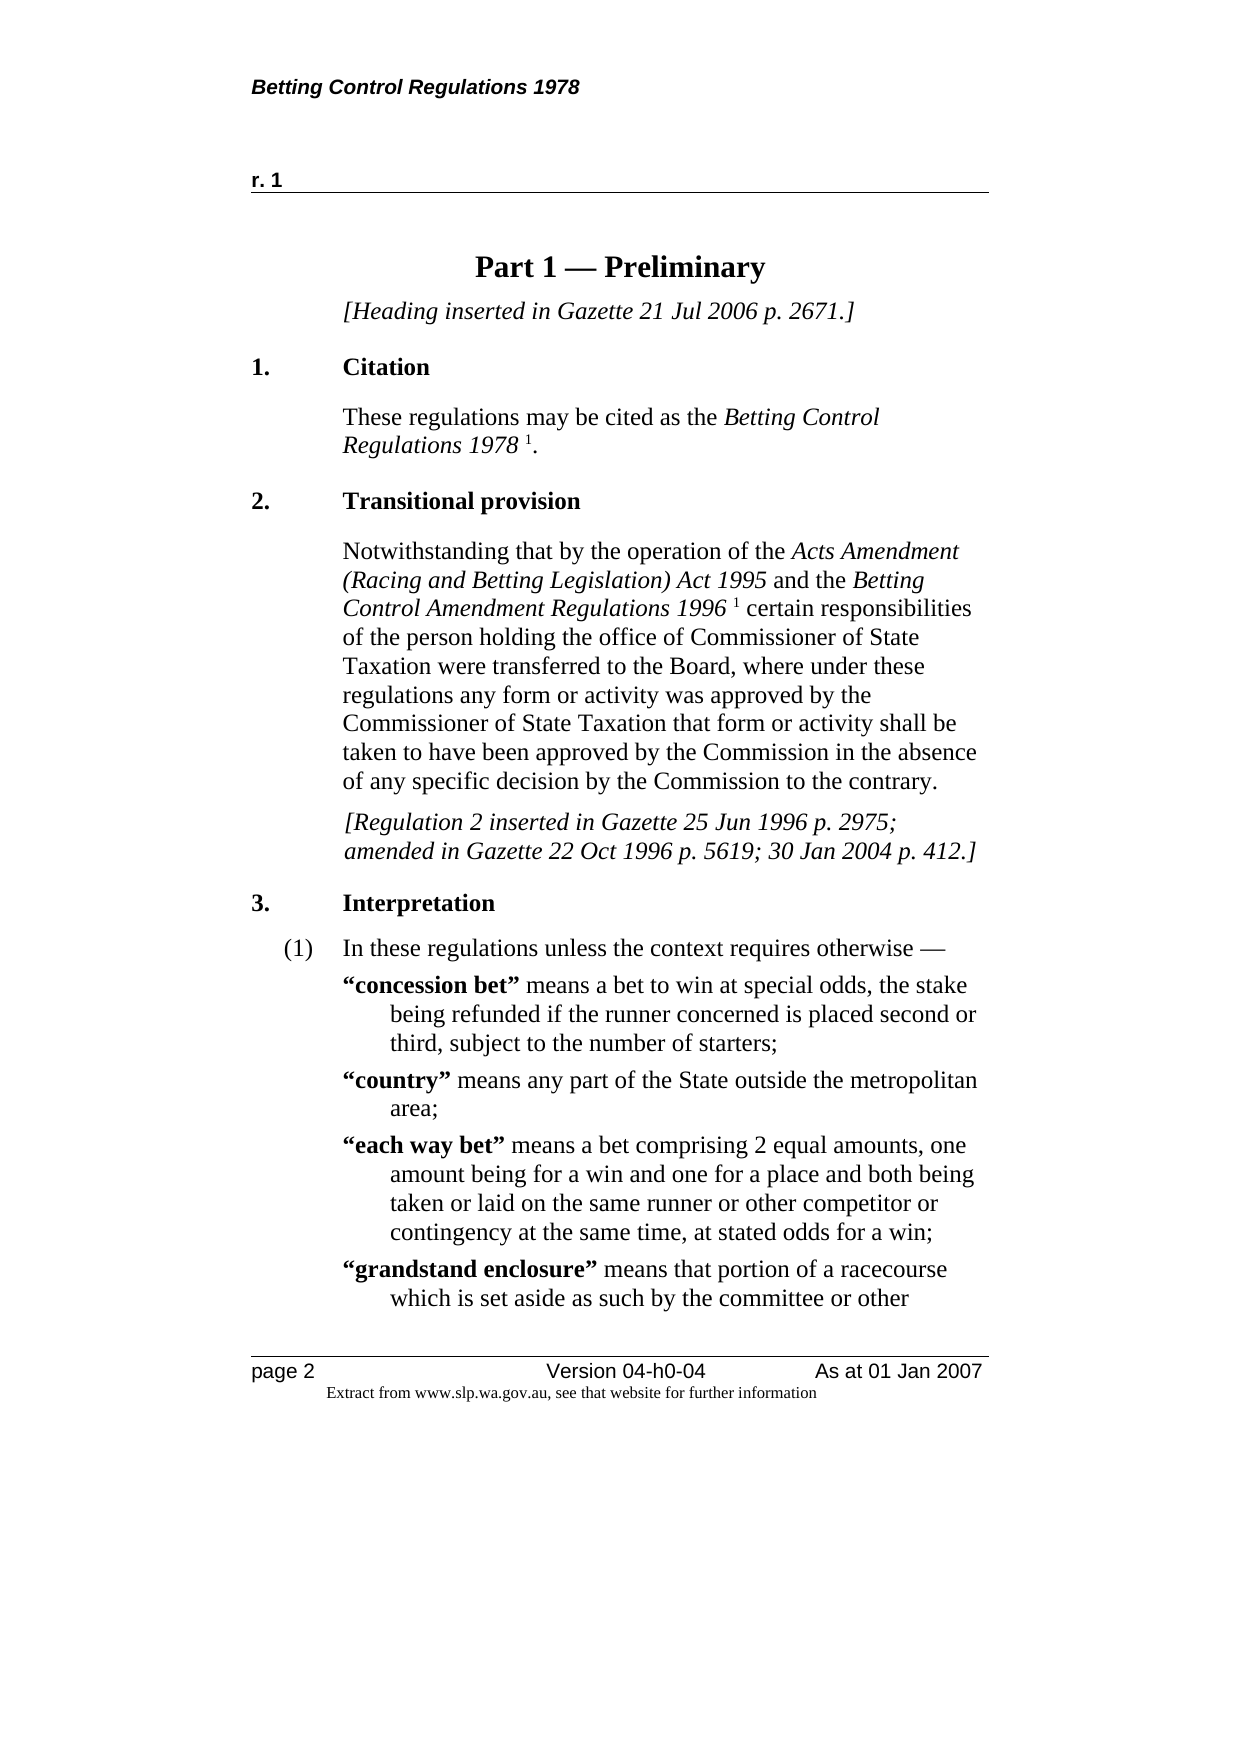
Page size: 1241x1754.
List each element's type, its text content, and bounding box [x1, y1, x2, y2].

subtitle [Heading inserted in Gazette 21 Jul 2006 p. 2671.] [251, 296, 989, 325]
text (1) In these regulations unless the context requires otherwise — [251, 933, 989, 962]
text These regulations may be cited as the Betting Control Regulations 1978 1. [251, 402, 989, 459]
text [Regulation 2 inserted in Gazette 25 Jun 1996 p. 2975; amended in Gazette 22 Oct 1996 p. 5619; 30 Jan 2004 p. 412.] [251, 807, 989, 865]
subtitle Part 1 — Preliminary [251, 248, 989, 284]
subtitle 1. Citation [251, 352, 989, 381]
text “concession bet” means a bet to win at special odds, the stake being refunded if the runner concerned is placed second or third, subject to the number of starters; [251, 970, 989, 1056]
text “country” means any part of the State outside the metropolitan area; [251, 1065, 989, 1122]
text Notwithstanding that by the operation of the Acts Amendment (Racing and Betting Legislation) Act 1995 and the Betting Control Amendment Regulations 1996 1 certain responsibilities of the person holding the office of Commissioner of State Taxation were transferred to the Board, where under these regulations any form or activity was approved by the Commissioner of State Taxation that form or activity shall be taken to have been approved by the Commission in the absence of any specific decision by the Commission to the contrary. [251, 536, 989, 795]
subtitle 2. Transitional provision [251, 486, 989, 515]
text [251, 1254, 989, 1311]
text “each way bet” means a bet comprising 2 equal amounts, one amount being for a win and one for a place and both being taken or laid on the same runner or other competitor or contingency at the same time, at stated odds for a win; [251, 1131, 989, 1246]
subtitle 3. Interpretation [251, 888, 989, 916]
